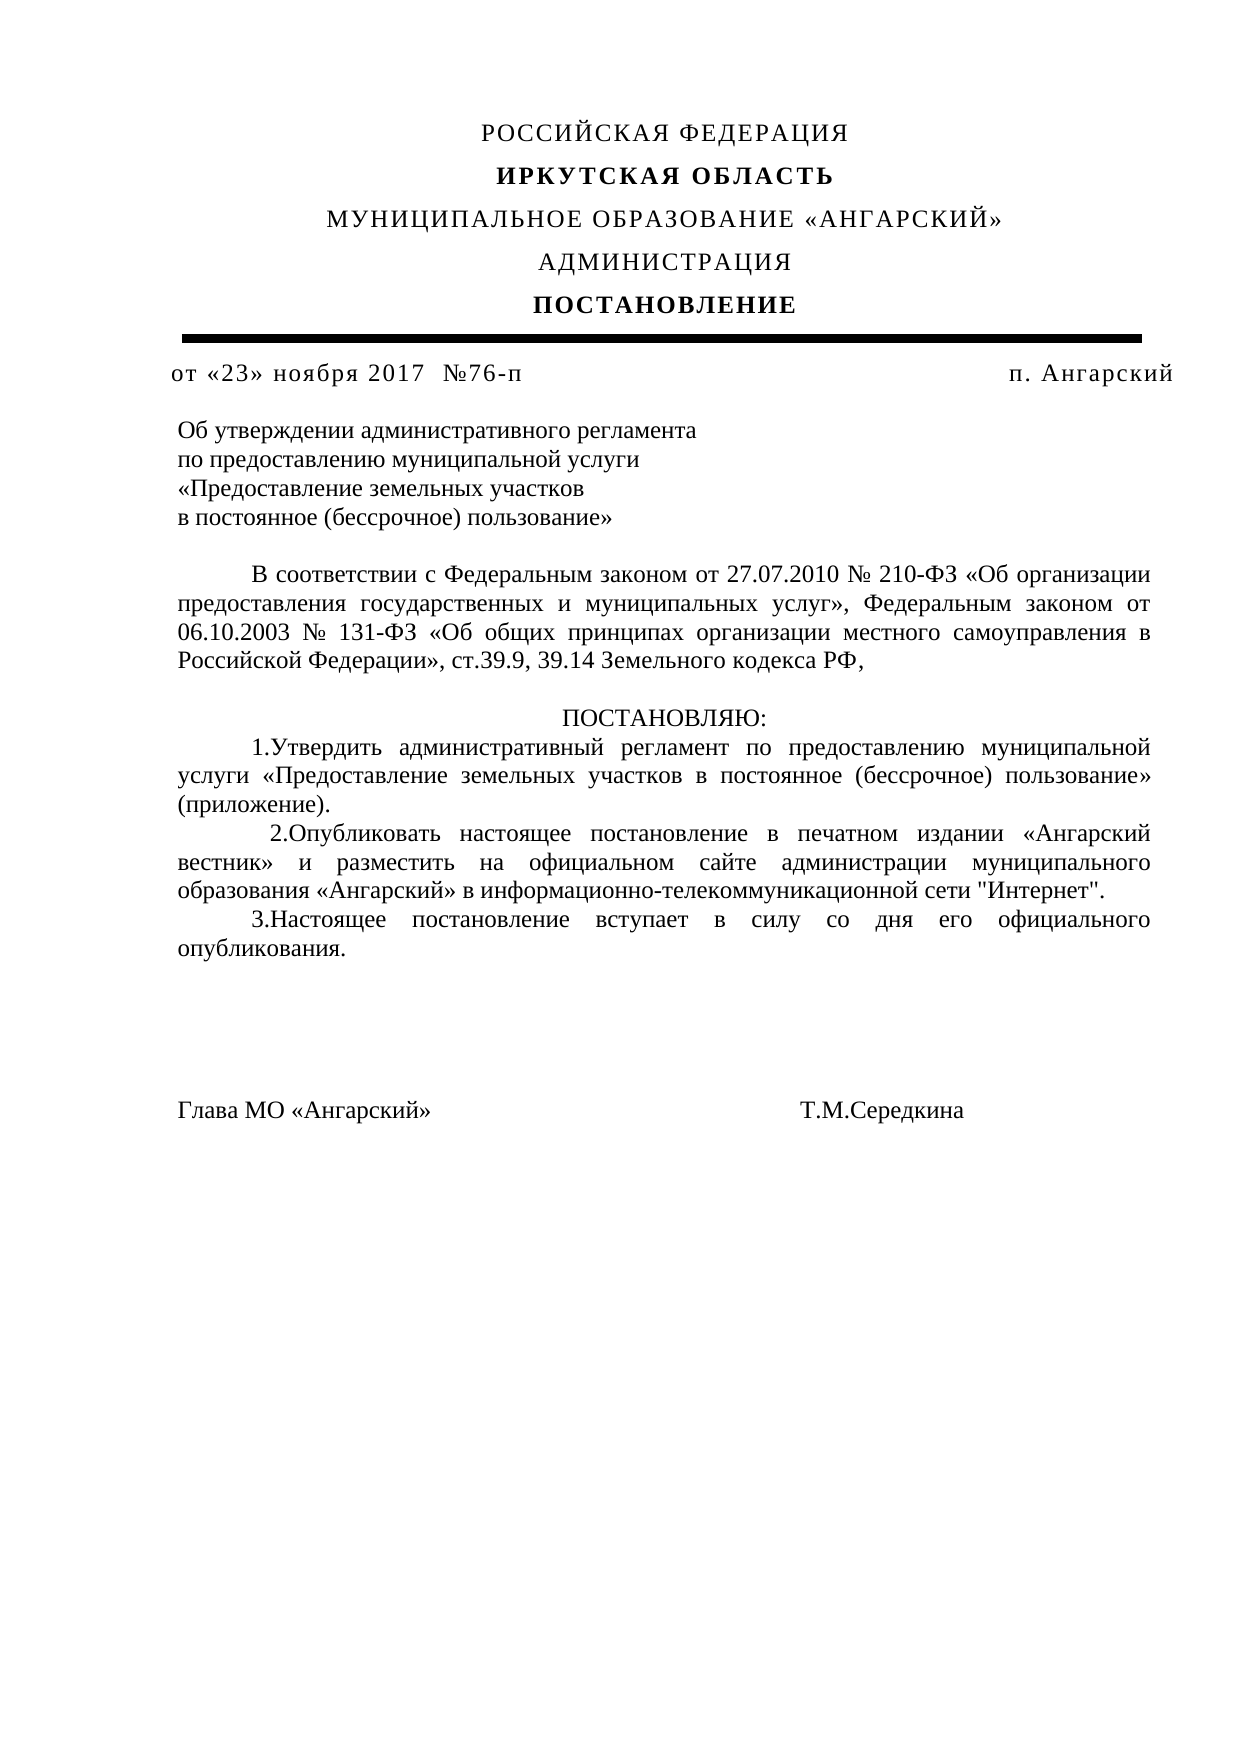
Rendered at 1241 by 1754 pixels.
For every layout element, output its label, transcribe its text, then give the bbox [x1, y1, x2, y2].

text 2.Опубликовать настоящее постановление в печатном издании «Ангарский вестник» и разместить на официальном сайте администрации муниципального образования «Ангарский» в информационно-телекоммуникационной сети "Интернет". [177, 818, 1152, 904]
text в постоянное (бессрочное) пользование» [177, 502, 1152, 530]
text АДМИНИСТРАЦИЯ [177, 247, 1152, 276]
text «Предоставление земельных участков [177, 473, 1152, 502]
text по предоставлению муниципальной услуги [177, 444, 1152, 473]
text 3.Настоящее постановление вступает в силу со дня его официального опубликования. [177, 904, 1152, 962]
text 1.Утвердить административный регламент по предоставлению муниципальной услуги «Предоставление земельных участков в постоянное (бессрочное) пользование» (приложение). [177, 732, 1152, 818]
text Об утверждении административного регламента [177, 415, 1152, 444]
text ПОСТАНОВЛЕНИЕ [177, 291, 1152, 319]
text от «23» ноября 2017 №76-п п. Ангарский [162, 358, 1152, 387]
text МУНИЦИПАЛЬНОЕ ОБРАЗОВАНИЕ «АНГАРСКИЙ» [177, 204, 1152, 233]
text Глава МО «Ангарский» Т.М.Середкина [177, 1095, 1152, 1123]
text РОССИЙСКАЯ ФЕДЕРАЦИЯ [177, 118, 1152, 147]
text ИРКУТСКАЯ ОБЛАСТЬ [177, 161, 1152, 190]
text В соответствии с Федеральным законом от 27.07.2010 № 210-ФЗ «Об организации предоставления государственных и муниципальных услуг», Федеральным законом от 06.10.2003 № 131-ФЗ «Об общих принципах организации местного самоуправления в Российской Федерации», ст.39.9, 39.14 Земельного кодекса РФ, [177, 559, 1152, 674]
text ПОСТАНОВЛЯЮ: [177, 703, 1152, 732]
